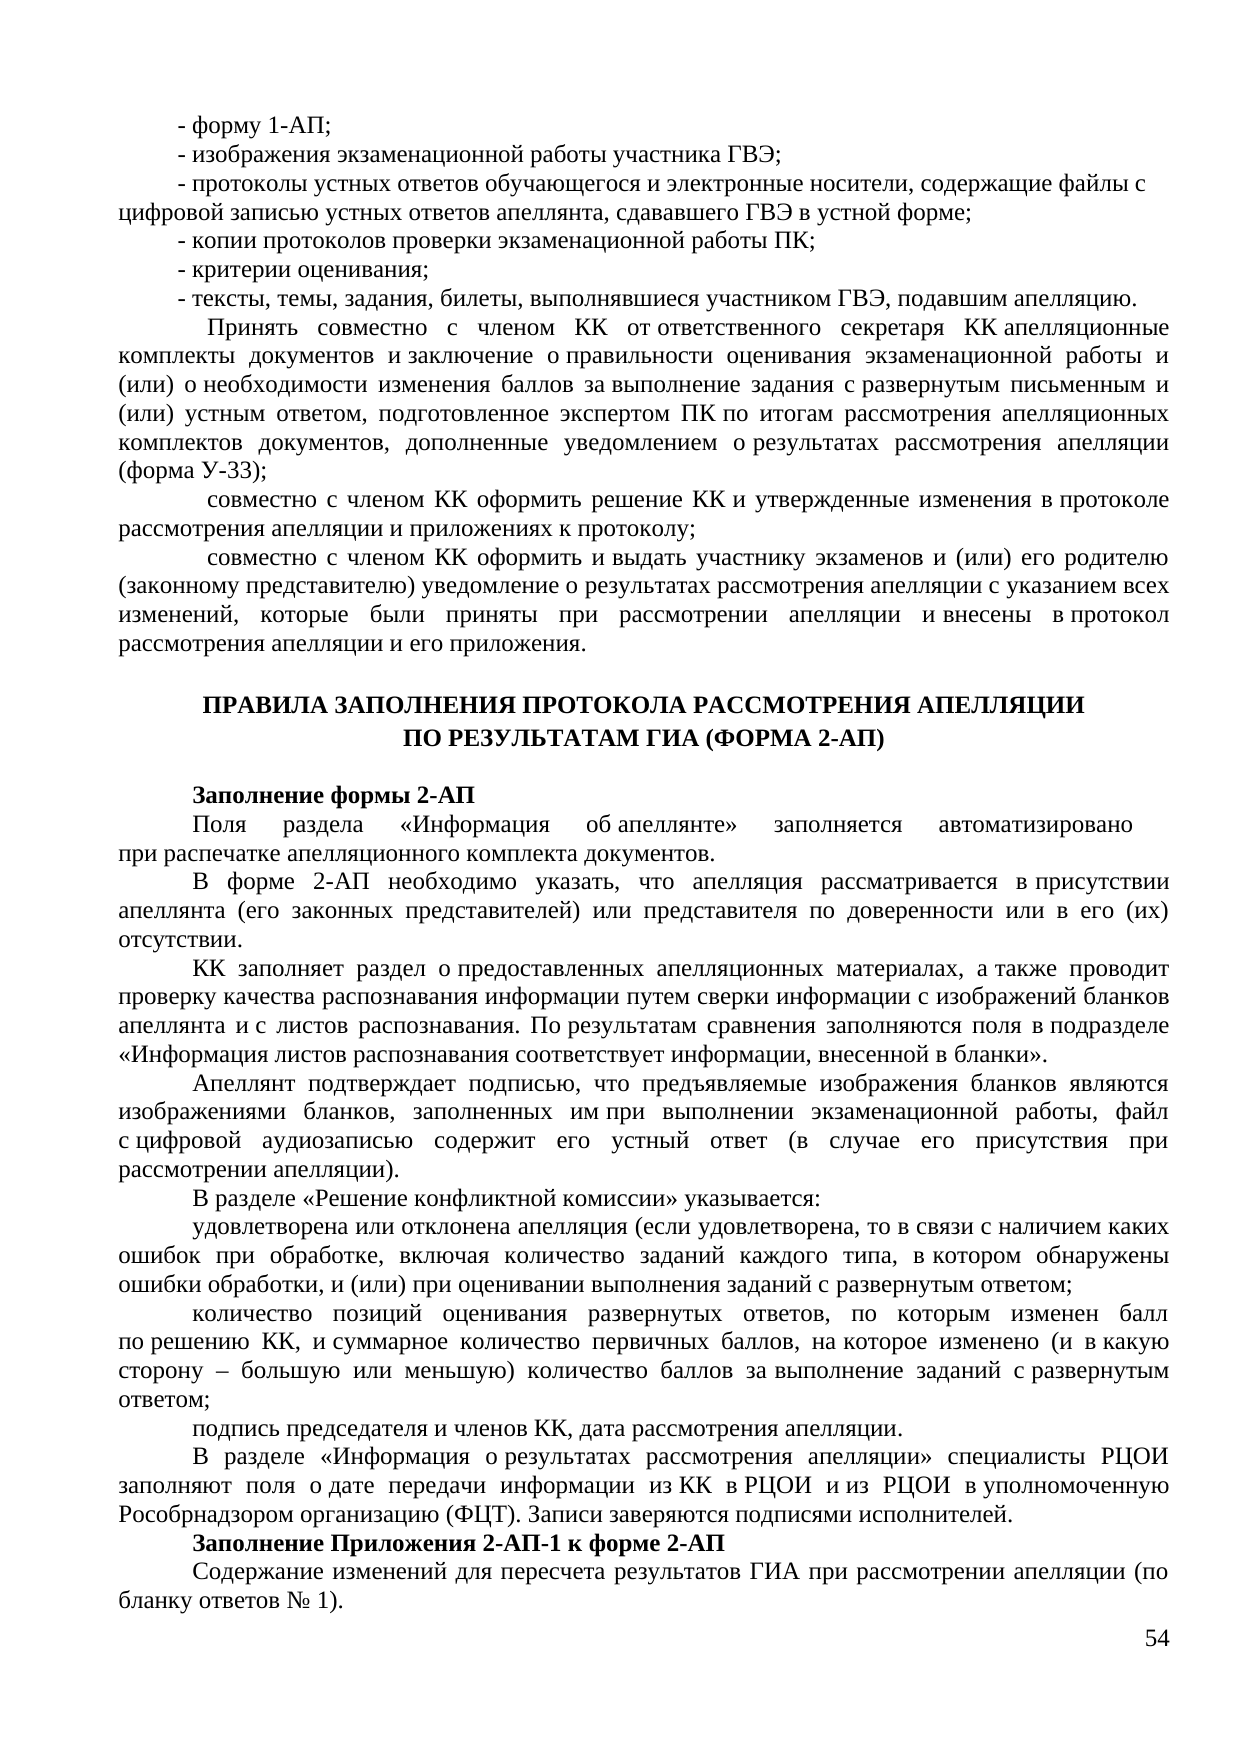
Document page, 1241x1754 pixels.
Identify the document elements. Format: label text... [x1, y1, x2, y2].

list Поля раздела «Информация об апеллянте» заполняется автоматизировано при распечатке апелляционного комплекта документов. [118, 809, 1169, 866]
list - изображения экзаменационной работы участника ГВЭ; [118, 139, 1169, 168]
list КК заполняет раздел о предоставленных апелляционных материалах, а также проводит проверку качества распознавания информации путем сверки информации с изображений бланков апеллянта и с листов распознавания. По результатам сравнения заполняются поля в подразделе «Информация листов распознавания соответствует информации, внесенной в бланки». [118, 953, 1169, 1068]
list Принять совместно с членом КК от ответственного секретаря КК апелляционные комплекты документов и заключение о правильности оценивания экзаменационной работы и (или) о необходимости изменения баллов за выполнение задания с развернутым письменным и (или) устным ответом, подготовленное экспертом ПК по итогам рассмотрения апелляционных комплектов документов, дополненные уведомлением о результатах рассмотрения апелляции (форма У-33); [118, 312, 1169, 484]
text подпись председателя и членов КК, дата рассмотрения апелляции. [118, 1413, 1169, 1441]
list - критерии оценивания; [118, 254, 1169, 283]
text удовлетворена или отклонена апелляция (если удовлетворена, то в связи с наличием каких ошибок при обработке, включая количество заданий каждого типа, в котором обнаружены ошибки обработки, и (или) при оценивании выполнения заданий с развернутым ответом; [118, 1211, 1169, 1298]
text количество позиций оценивания развернутых ответов, по которым изменен балл по решению КК, и суммарное количество первичных баллов, на которое изменено (и в какую сторону – большую или меньшую) количество баллов за выполнение заданий с развернутым ответом; [118, 1298, 1169, 1413]
list В разделе «Информация о результатах рассмотрения апелляции» специалисты РЦОИ заполняют поля о дате передачи информации из КК в РЦОИ и из РЦОИ в уполномоченную Рособрнадзором организацию (ФЦТ). Записи заверяются подписями исполнителей. [118, 1441, 1169, 1528]
list совместно с членом КК оформить решение КК и утвержденные изменения в протоколе рассмотрения апелляции и приложениях к протоколу; [118, 484, 1169, 542]
list Апеллянт подтверждает подписью, что предъявляемые изображения бланков являются изображениями бланков, заполненных им при выполнении экзаменационной работы, файл с цифровой аудиозаписью содержит его устный ответ (в случае его присутствия при рассмотрении апелляции). [118, 1068, 1169, 1183]
list совместно с членом КК оформить и выдать участнику экзаменов и (или) его родителю (законному представителю) уведомление о результатах рассмотрения апелляции с указанием всех изменений, которые были приняты при рассмотрении апелляции и внесены в протокол рассмотрения апелляции и его приложения. [118, 542, 1169, 657]
list - форму 1-АП; [118, 111, 1169, 139]
subtitle ПРАВИЛА ЗАПОЛНЕНИЯ ПРОТОКОЛА РАССМОТРЕНИЯ АПЕЛЛЯЦИИ [118, 690, 1169, 718]
list В разделе «Решение конфликтной комиссии» указывается: [118, 1183, 1169, 1211]
subtitle ПО РЕЗУЛЬТАТАМ ГИА (ФОРМА 2-АП) [118, 723, 1169, 751]
list - протоколы устных ответов обучающегося и электронные носители, содержащие файлы с цифровой записью устных ответов апеллянта, сдававшего ГВЭ в устной форме; [118, 168, 1169, 226]
list Содержание изменений для пересчета результатов ГИА при рассмотрении апелляции (по бланку ответов № 1). [118, 1556, 1169, 1614]
list - тексты, темы, задания, билеты, выполнявшиеся участником ГВЭ, подавшим апелляцию. [118, 283, 1169, 312]
list Заполнение Приложения 2-АП-1 к форме 2-АП [118, 1528, 1169, 1556]
text В форме 2-АП необходимо указать, что апелляция рассматривается в присутствии апеллянта (его законных представителей) или представителя по доверенности или в его (их) отсутствии. [118, 866, 1169, 953]
list - копии протоколов проверки экзаменационной работы ПК; [118, 226, 1169, 254]
list Заполнение формы 2-АП [118, 780, 1169, 809]
